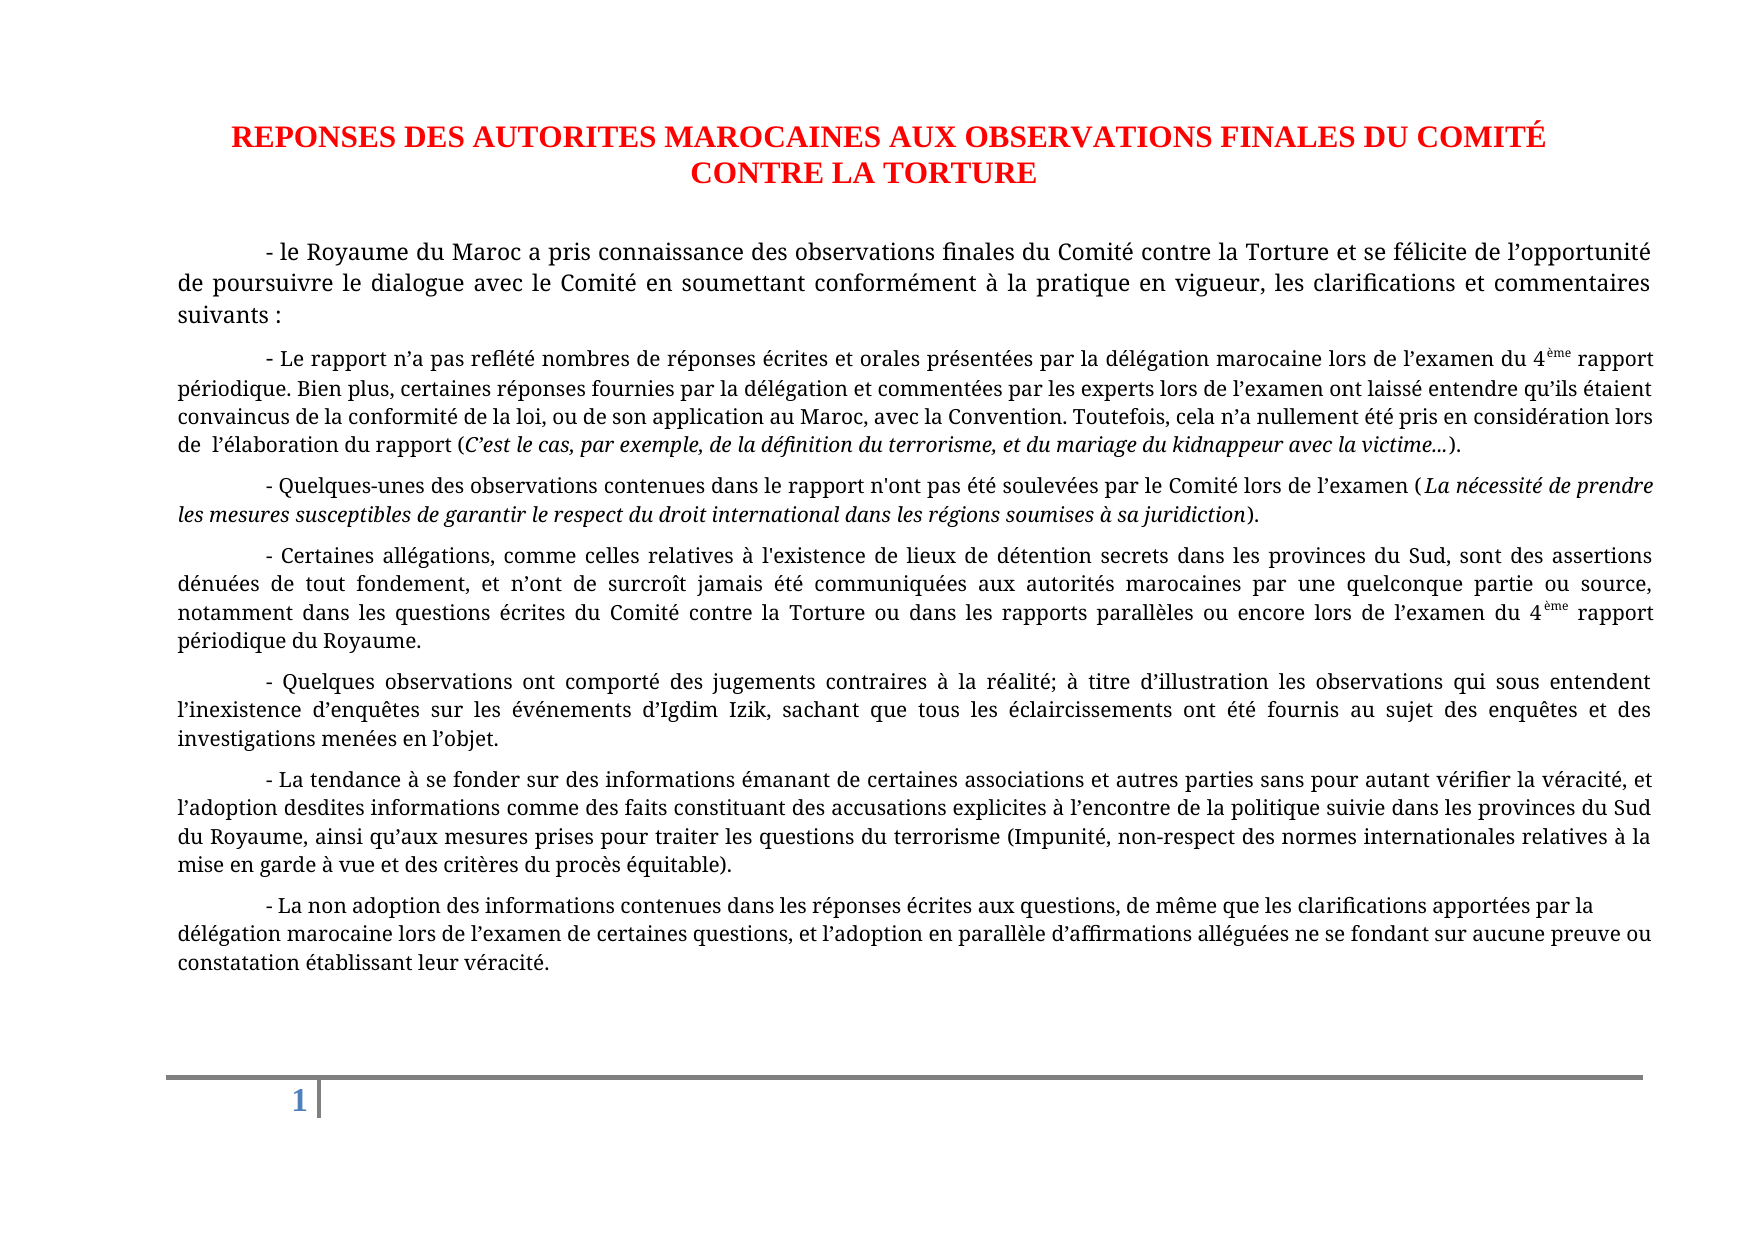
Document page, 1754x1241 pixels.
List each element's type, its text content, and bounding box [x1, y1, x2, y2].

text - La non adoption des informations contenues dans les réponses écrites aux questions, de même que les clarifications apportées par la délégation marocaine lors de l’examen de certaines questions, et l’adoption en parallèle d’affirmations alléguées ne se fondant sur aucune preuve ou constatation établissant leur véracité. [177, 891, 1654, 976]
text - le Royaume du Maroc a pris connaissance des observations finales du Comité contre la Torture et se félicite de l’opportunité de poursuivre le dialogue avec le Comité en soumettant conformément à la pratique en vigueur, les clarifications et commentaires suivants : [177, 236, 1654, 330]
text - Quelques-unes des observations contenues dans le rapport n'ont pas été soulevées par le Comité lors de l’examen (La nécessité de prendre les mesures susceptibles de garantir le respect du droit international dans les régions soumises à sa juridiction). [177, 471, 1654, 528]
text - Quelques observations ont comporté des jugements contraires à la réalité; à titre d’illustration les observations qui sous entendent l’inexistence d’enquêtes sur les événements d’Igdim Izik, sachant que tous les éclaircissements ont été fournis au sujet des enquêtes et des investigations menées en l’objet. [177, 667, 1654, 752]
text - La tendance à se fonder sur des informations émanant de certaines associations et autres parties sans pour autant vérifier la véracité, et l’adoption desdites informations comme des faits constituant des accusations explicites à l’encontre de la politique suivie dans les provinces du Sud du Royaume, ainsi qu’aux mesures prises pour traiter les questions du terrorisme (Impunité, non-respect des normes internationales relatives à la mise en garde à vue et des critères du procès équitable). [177, 765, 1654, 879]
text REPONSES DES AUTORITES MAROCAINES AUX OBSERVATIONS FINALES DU COMITÉ CONTRE LA TORTURE [177, 118, 1550, 190]
text - Le rapport n’a pas reflété nombres de réponses écrites et orales présentées par la délégation marocaine lors de l’examen du 4ème rapport périodique. Bien plus, certaines réponses fournies par la délégation et commentées par les experts lors de l’examen ont laissé entendre qu’ils étaient convaincus de la conformité de la loi, ou de son application au Maroc, avec la Convention. Toutefois, cela n’a nullement été pris en considération lors de l’élaboration du rapport (C’est le cas, par exemple, de la définition du terrorisme, et du mariage du kidnappeur avec la victime...). [177, 342, 1654, 459]
text - Certaines allégations, comme celles relatives à l'existence de lieux de détention secrets dans les provinces du Sud, sont des assertions dénuées de tout fondement, et n’ont de surcroît jamais été communiquées aux autorités marocaines par une quelconque partie ou source, notamment dans les questions écrites du Comité contre la Torture ou dans les rapports parallèles ou encore lors de l’examen du 4ème rapport périodique du Royaume. [177, 541, 1654, 654]
